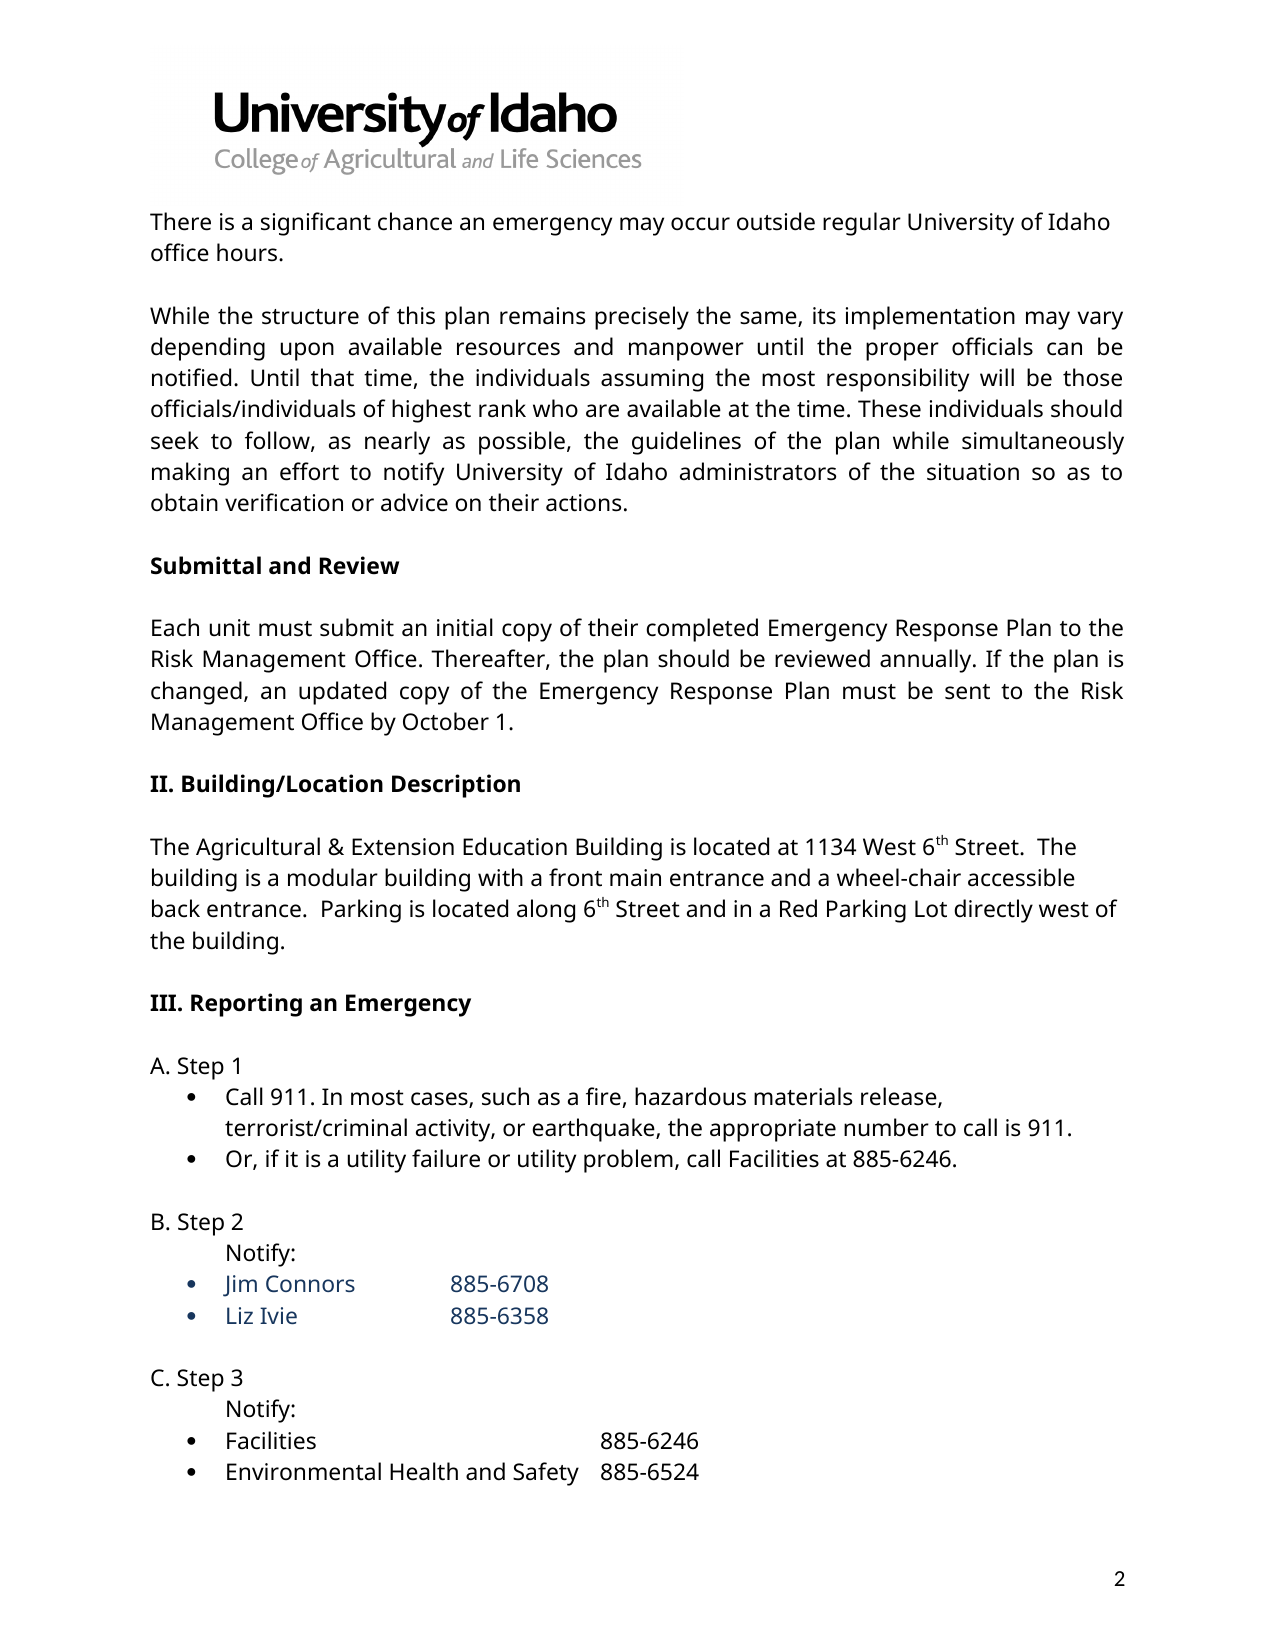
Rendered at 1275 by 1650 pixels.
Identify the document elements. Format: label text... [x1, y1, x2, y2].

list Notify: [225, 1237, 1125, 1268]
text Submittal and Review [150, 550, 1125, 581]
text There is a significant chance an emergency may occur outside regular University of Idaho office hours. [150, 206, 1125, 268]
list Notify: [225, 1393, 1125, 1425]
text While the structure of this plan remains precisely the same, its implementation may vary depending upon available resources and manpower until the proper officials can be notified. Until that time, the individuals assuming the most responsibility will be those officials/individuals of highest rank who are available at the time. These individuals should seek to follow, as nearly as possible, the guidelines of the plan while simultaneously making an effort to notify University of Idaho administrators of the situation so as to obtain verification or advice on their actions. [150, 300, 1125, 518]
list Facilities 885-6246 [187, 1425, 1125, 1456]
text Each unit must submit an initial copy of their completed Emergency Response Plan to the Risk Management Office. Thereafter, the plan should be reviewed annually. If the plan is changed, an updated copy of the Emergency Response Plan must be sent to the Risk Management Office by October 1. [150, 612, 1125, 737]
text A. Step 1 [150, 1050, 1125, 1081]
text C. Step 3 [150, 1362, 1125, 1393]
list Environmental Health and Safety 885-6524 [187, 1456, 1125, 1487]
list Liz Ivie 885-6358 [187, 1300, 1125, 1331]
text II. Building/Location Description [150, 768, 1125, 800]
text The Agricultural & Extension Education Building is located at 1134 West 6th Street. The building is a modular building with a front main entrance and a wheel-chair accessible back entrance. Parking is located along 6th Street and in a Red Parking Lot directly west of the building. [150, 831, 1125, 956]
text III. Reporting an Emergency [150, 987, 1125, 1018]
picture [150, 45, 685, 206]
text B. Step 2 [150, 1206, 1125, 1237]
list Call 911. In most cases, such as a fire, hazardous materials release, terrorist/criminal activity, or earthquake, the appropriate number to call is 911. [187, 1081, 1125, 1143]
list Or, if it is a utility failure or utility problem, call Facilities at 885-6246. [187, 1143, 1125, 1175]
list Jim Connors 885-6708 [187, 1268, 1125, 1300]
